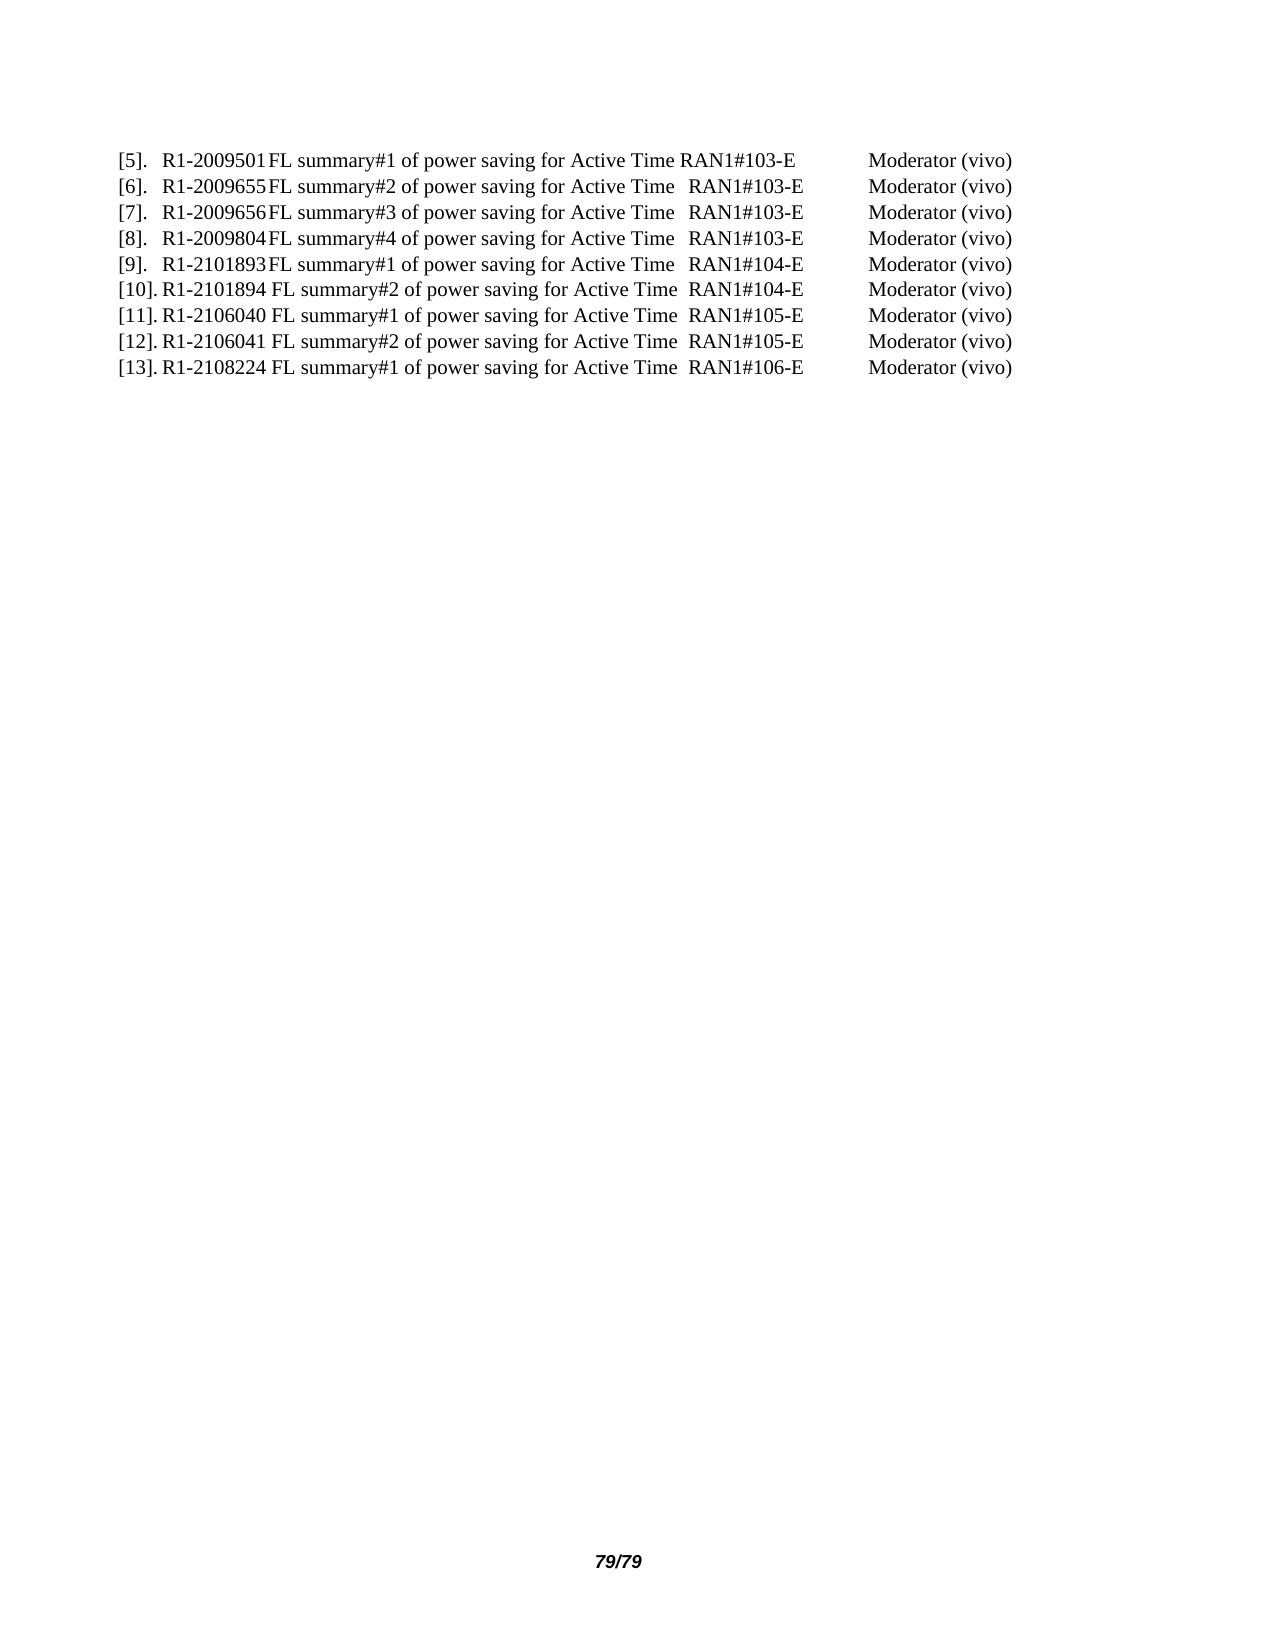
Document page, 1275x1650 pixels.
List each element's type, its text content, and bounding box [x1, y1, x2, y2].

list R1-2106040 FL summary#1 of power saving for Active Time RAN1#105-E Moderator (vivo) [118, 303, 1157, 327]
list R1-2101894 FL summary#2 of power saving for Active Time RAN1#104-E Moderator (vivo) [118, 277, 1157, 301]
list R1-2101893 FL summary#1 of power saving for Active Time RAN1#104-E Moderator (vivo) [118, 251, 1157, 276]
list R1-2106041 FL summary#2 of power saving for Active Time RAN1#105-E Moderator (vivo) [118, 329, 1157, 353]
list R1-2009655 FL summary#2 of power saving for Active Time RAN1#103-E Moderator (vivo) [118, 174, 1157, 198]
list R1-2009656 FL summary#3 of power saving for Active Time RAN1#103-E Moderator (vivo) [118, 199, 1157, 224]
list R1-2009804 FL summary#4 of power saving for Active Time RAN1#103-E Moderator (vivo) [118, 226, 1157, 249]
list R1-2009501 FL summary#1 of power saving for Active Time RAN1#103-E Moderator (vivo) [118, 148, 1157, 172]
list R1-2108224 FL summary#1 of power saving for Active Time RAN1#106-E Moderator (vivo) [118, 355, 1157, 379]
